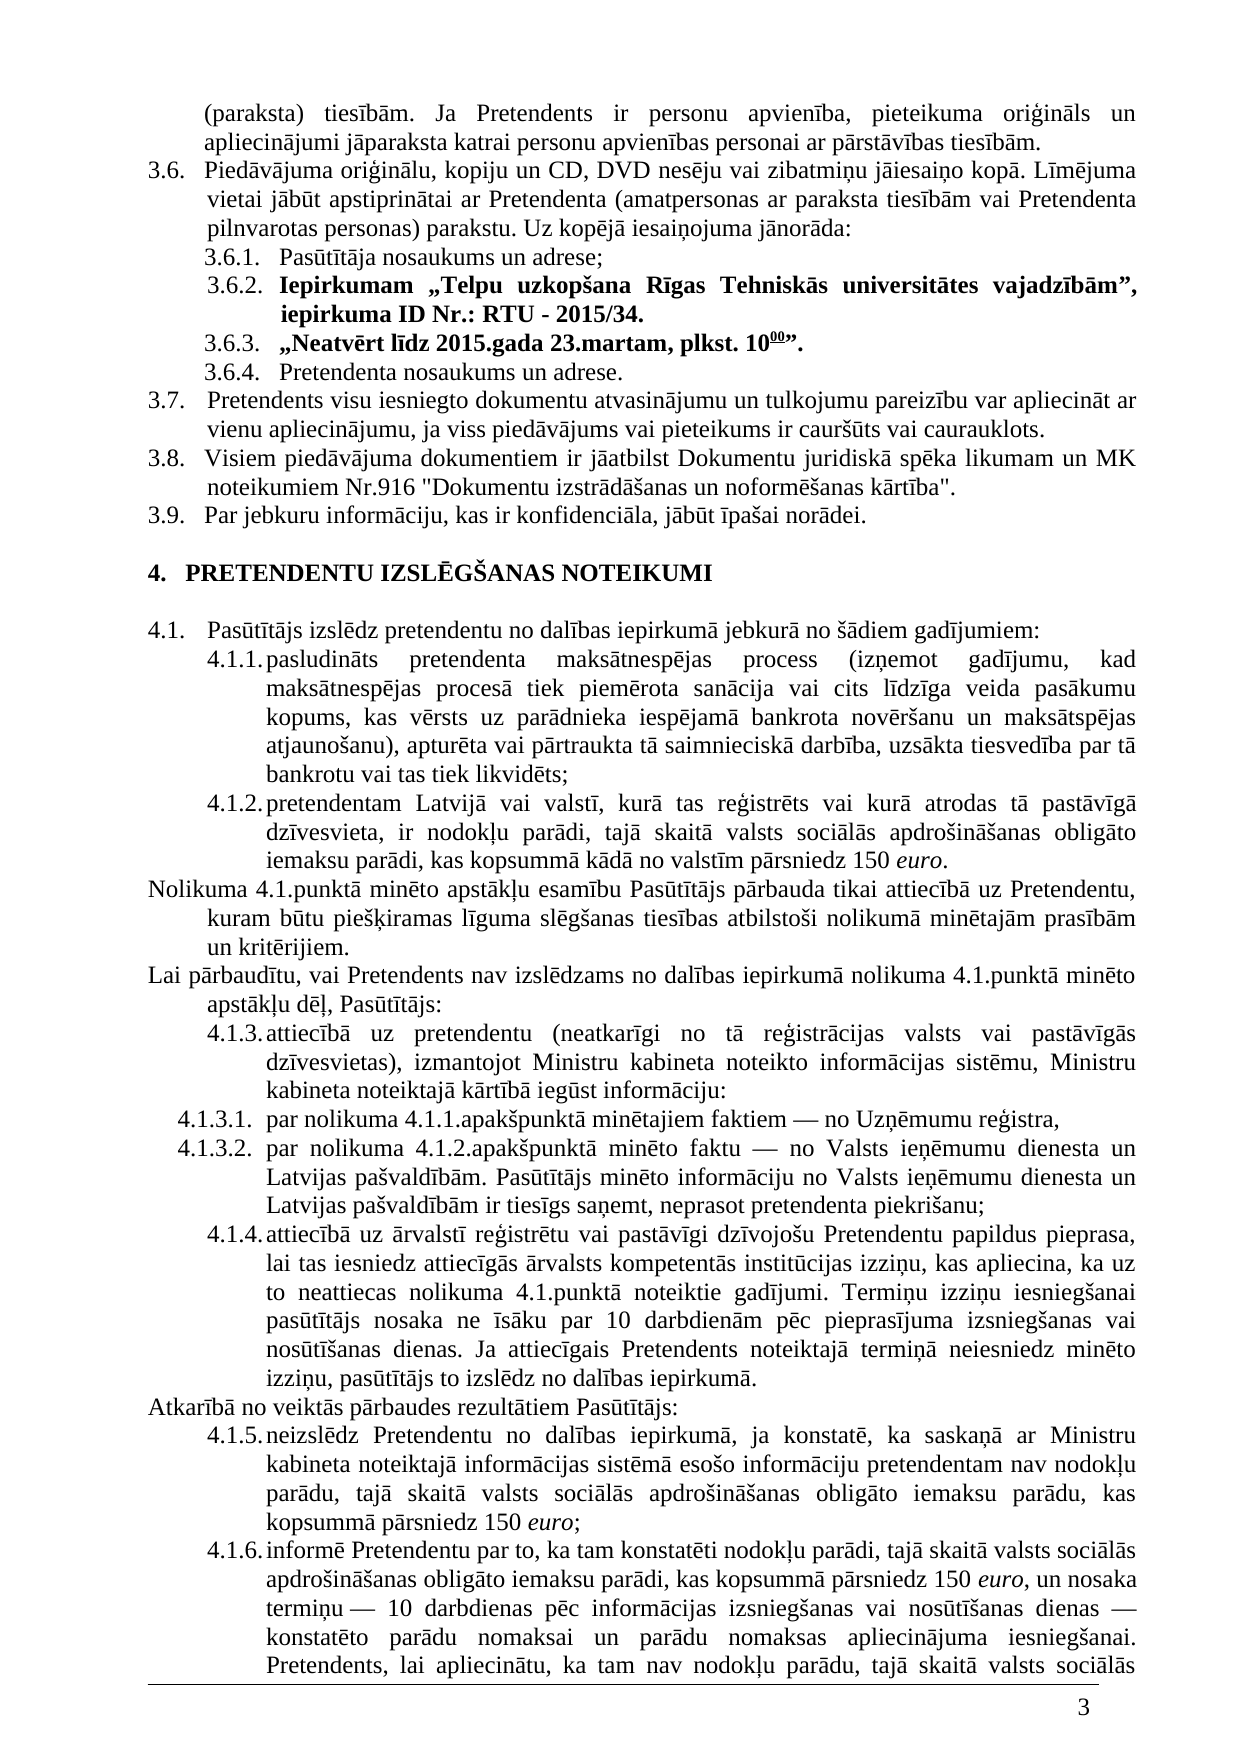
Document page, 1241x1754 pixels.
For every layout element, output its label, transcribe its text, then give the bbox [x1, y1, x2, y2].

list pasludināts pretendenta maksātnespējas process (izņemot gadījumu, kad maksātnespējas procesā tiek piemērota sanācija vai cits līdzīga veida pasākumu kopums, kas vērsts uz parādnieka iespējamā bankrota novēršanu un maksātspējas atjaunošanu), apturēta vai pārtraukta tā saimnieciskā darbība, uzsākta tiesvedība par tā bankrotu vai tas tiek likvidēts; [207, 644, 1137, 788]
list par nolikuma 4.1.2.apakšpunktā minēto faktu — no Valsts ieņēmumu dienesta un Latvijas pašvaldībām. Pasūtītājs minēto informāciju no Valsts ieņēmumu dienesta un Latvijas pašvaldībām ir tiesīgs saņemt, neprasot pretendenta piekrišanu; [177, 1133, 1137, 1219]
list Pasūtītājs izslēdz pretendentu no dalības iepirkumā jebkurā no šādiem gadījumiem: [148, 615, 1137, 644]
list attiecībā uz ārvalstī reģistrētu vai pastāvīgi dzīvojošu Pretendentu papildus pieprasa, lai tas iesniedz attiecīgās ārvalsts kompetentās institūcijas izziņu, kas apliecina, ka uz to neattiecas nolikuma 4.1.punktā noteiktie gadījumi. Termiņu izziņu iesniegšanai pasūtītājs nosaka ne īsāku par 10 darbdienām pēc pieprasījuma izsniegšanas vai nosūtīšanas dienas. Ja attiecīgais Pretendents noteiktajā termiņā neiesniedz minēto izziņu, pasūtītājs to izslēdz no dalības iepirkumā. [207, 1219, 1137, 1392]
list attiecībā uz pretendentu (neatkarīgi no tā reģistrācijas valsts vai pastāvīgās dzīvesvietas), izmantojot Ministru kabineta noteikto informācijas sistēmu, Ministru kabineta noteiktajā kārtībā iegūst informāciju: [207, 1018, 1137, 1104]
list Pretendents visu iesniegto dokumentu atvasinājumu un tulkojumu pareizību var apliecināt ar vienu apliecinājumu, ja viss piedāvājums vai pieteikums ir cauršūts vai caurauklots. [148, 385, 1137, 443]
list neizslēdz Pretendentu no dalības iepirkumā, ja konstatē, ka saskaņā ar Ministru kabineta noteiktajā informācijas sistēmā esošo informāciju pretendentam nav nodokļu parādu, tajā skaitā valsts sociālās apdrošināšanas obligāto iemaksu parādu, kas kopsummā pārsniedz 150 euro; [207, 1420, 1137, 1535]
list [207, 1535, 1137, 1679]
list Nolikuma 4.1.punktā minēto apstākļu esamību Pasūtītājs pārbauda tikai attiecībā uz Pretendentu, kuram būtu piešķiramas līguma slēgšanas tiesības atbilstoši nolikumā minētajām prasībām un kritērijiem. [148, 874, 1137, 960]
list Piedāvājuma oriģinālu, kopiju un CD, DVD nesēju vai zibatmiņu jāiesaiņo kopā. Līmējuma vietai jābūt apstiprinātai ar Pretendenta (amatpersonas ar paraksta tiesībām vai Pretendenta pilnvarotas personas) parakstu. Uz kopējā iesaiņojuma jānorāda: [148, 155, 1137, 242]
list Visiem piedāvājuma dokumentiem ir jāatbilst Dokumentu juridiskā spēka likumam un MK noteikumiem Nr.916 "Dokumentu izstrādāšanas un noformēšanas kārtība". [148, 443, 1137, 500]
list par nolikuma 4.1.1.apakšpunktā minētajiem faktiem — no Uzņēmumu reģistra, [177, 1104, 1137, 1133]
list Pretendenta nosaukums un adrese. [204, 357, 1137, 385]
list Pasūtītāja nosaukums un adrese; [204, 242, 1137, 270]
list „Neatvērt līdz 2015.gada 23.martam, plkst. 1000”. [204, 328, 1137, 357]
list pretendentam Latvijā vai valstī, kurā tas reģistrēts vai kurā atrodas tā pastāvīgā dzīvesvieta, ir nodokļu parādi, tajā skaitā valsts sociālās apdrošināšanas obligāto iemaksu parādi, kas kopsummā kādā no valstīm pārsniedz 150 euro. [207, 788, 1137, 874]
list Lai pārbaudītu, vai Pretendents nav izslēdzams no dalības iepirkumā nolikuma 4.1.punktā minēto apstākļu dēļ, Pasūtītājs: [148, 960, 1137, 1018]
list Atkarībā no veiktās pārbaudes rezultātiem Pasūtītājs: [148, 1392, 1137, 1420]
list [148, 98, 1137, 155]
list Par jebkuru informāciju, kas ir konfidenciāla, jābūt īpašai norādei. [148, 500, 1137, 529]
list Iepirkumam „Telpu uzkopšana Rīgas Tehniskās universitātes vajadzībām”, iepirkuma ID Nr.: RTU - 2015/34. [207, 270, 1137, 328]
list Pretendentu IZSLĒGŠANAS NOTEIKUMI [148, 558, 1133, 587]
